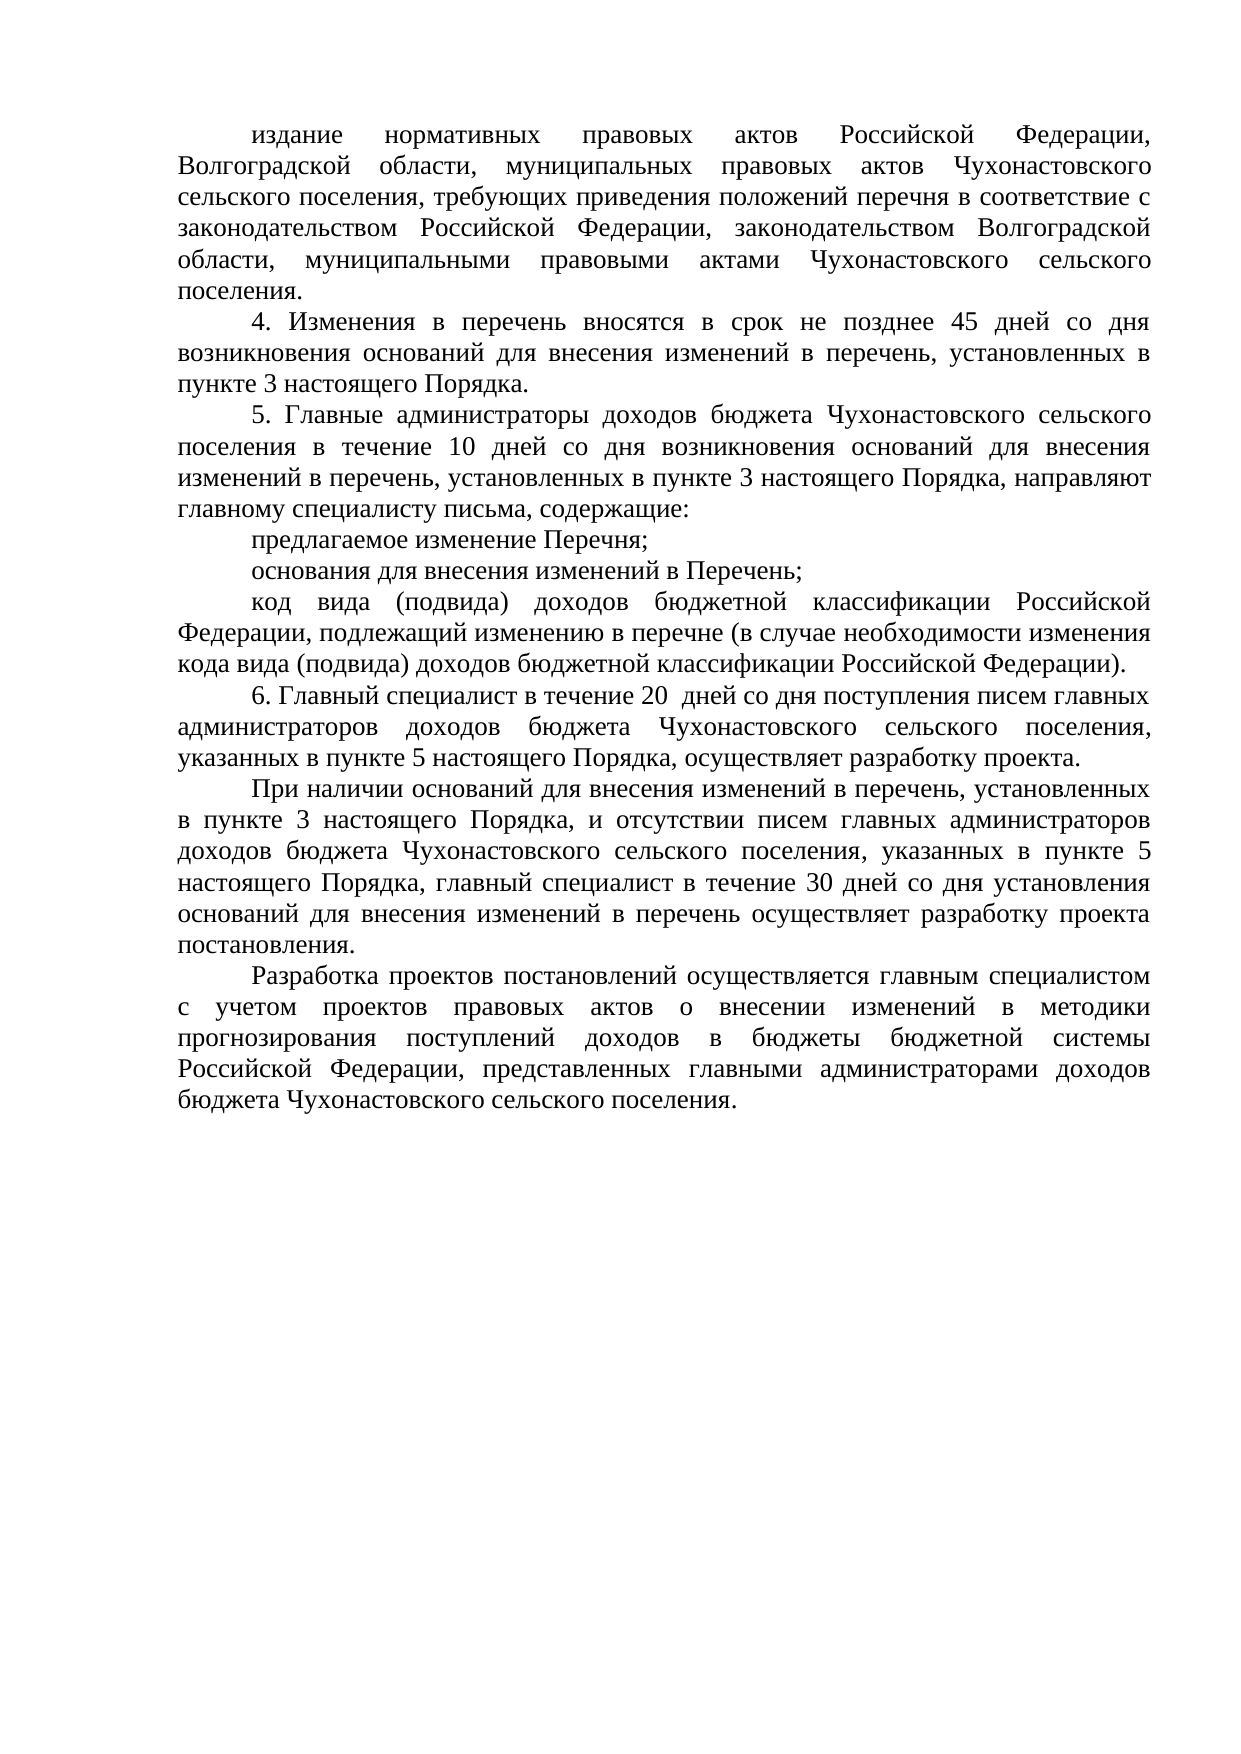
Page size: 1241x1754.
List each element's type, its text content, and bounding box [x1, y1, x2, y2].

text Разработка проектов постановлений осуществляется главным специалистом с учетом проектов правовых актов о внесении изменений в методики прогнозирования поступлений доходов в бюджеты бюджетной системы Российской Федерации, представленных главными администраторами доходов бюджета Чухонастовского сельского поселения. [177, 959, 1152, 1115]
text При наличии оснований для внесения изменений в перечень, установленных в пункте 3 настоящего Порядка, и отсутствии писем главных администраторов доходов бюджета Чухонастовского сельского поселения, указанных в пункте 5 настоящего Порядка, главный специалист в течение 30 дней со дня установления оснований для внесения изменений в перечень осуществляет разработку проекта постановления. [177, 772, 1152, 959]
text 6. Главный специалист в течение 20 дней со дня поступления писем главных администраторов доходов бюджета Чухонастовского сельского поселения, указанных в пункте 5 настоящего Порядка, осуществляет разработку проекта. [177, 679, 1152, 772]
text издание нормативных правовых актов Российской Федерации, Волгоградской области, муниципальных правовых актов Чухонастовского сельского поселения, требующих приведения положений перечня в соответствие с законодательством Российской Федерации, законодательством Волгоградской области, муниципальными правовыми актами Чухонастовского сельского поселения. [177, 118, 1152, 305]
text 5. Главные администраторы доходов бюджета Чухонастовского сельского поселения в течение 10 дней со дня возникновения оснований для внесения изменений в перечень, установленных в пункте 3 настоящего Порядка, направляют главному специалисту письма, содержащие: [177, 398, 1152, 523]
text предлагаемое изменение Перечня; [177, 523, 1152, 554]
text 4. Изменения в перечень вносятся в срок не позднее 45 дней со дня возникновения оснований для внесения изменений в перечень, установленных в пункте 3 настоящего Порядка. [177, 305, 1152, 398]
text код вида (подвида) доходов бюджетной классификации Российской Федерации, подлежащий изменению в перечне (в случае необходимости изменения кода вида (подвида) доходов бюджетной классификации Российской Федерации). [177, 585, 1152, 679]
text основания для внесения изменений в Перечень; [177, 554, 1152, 585]
